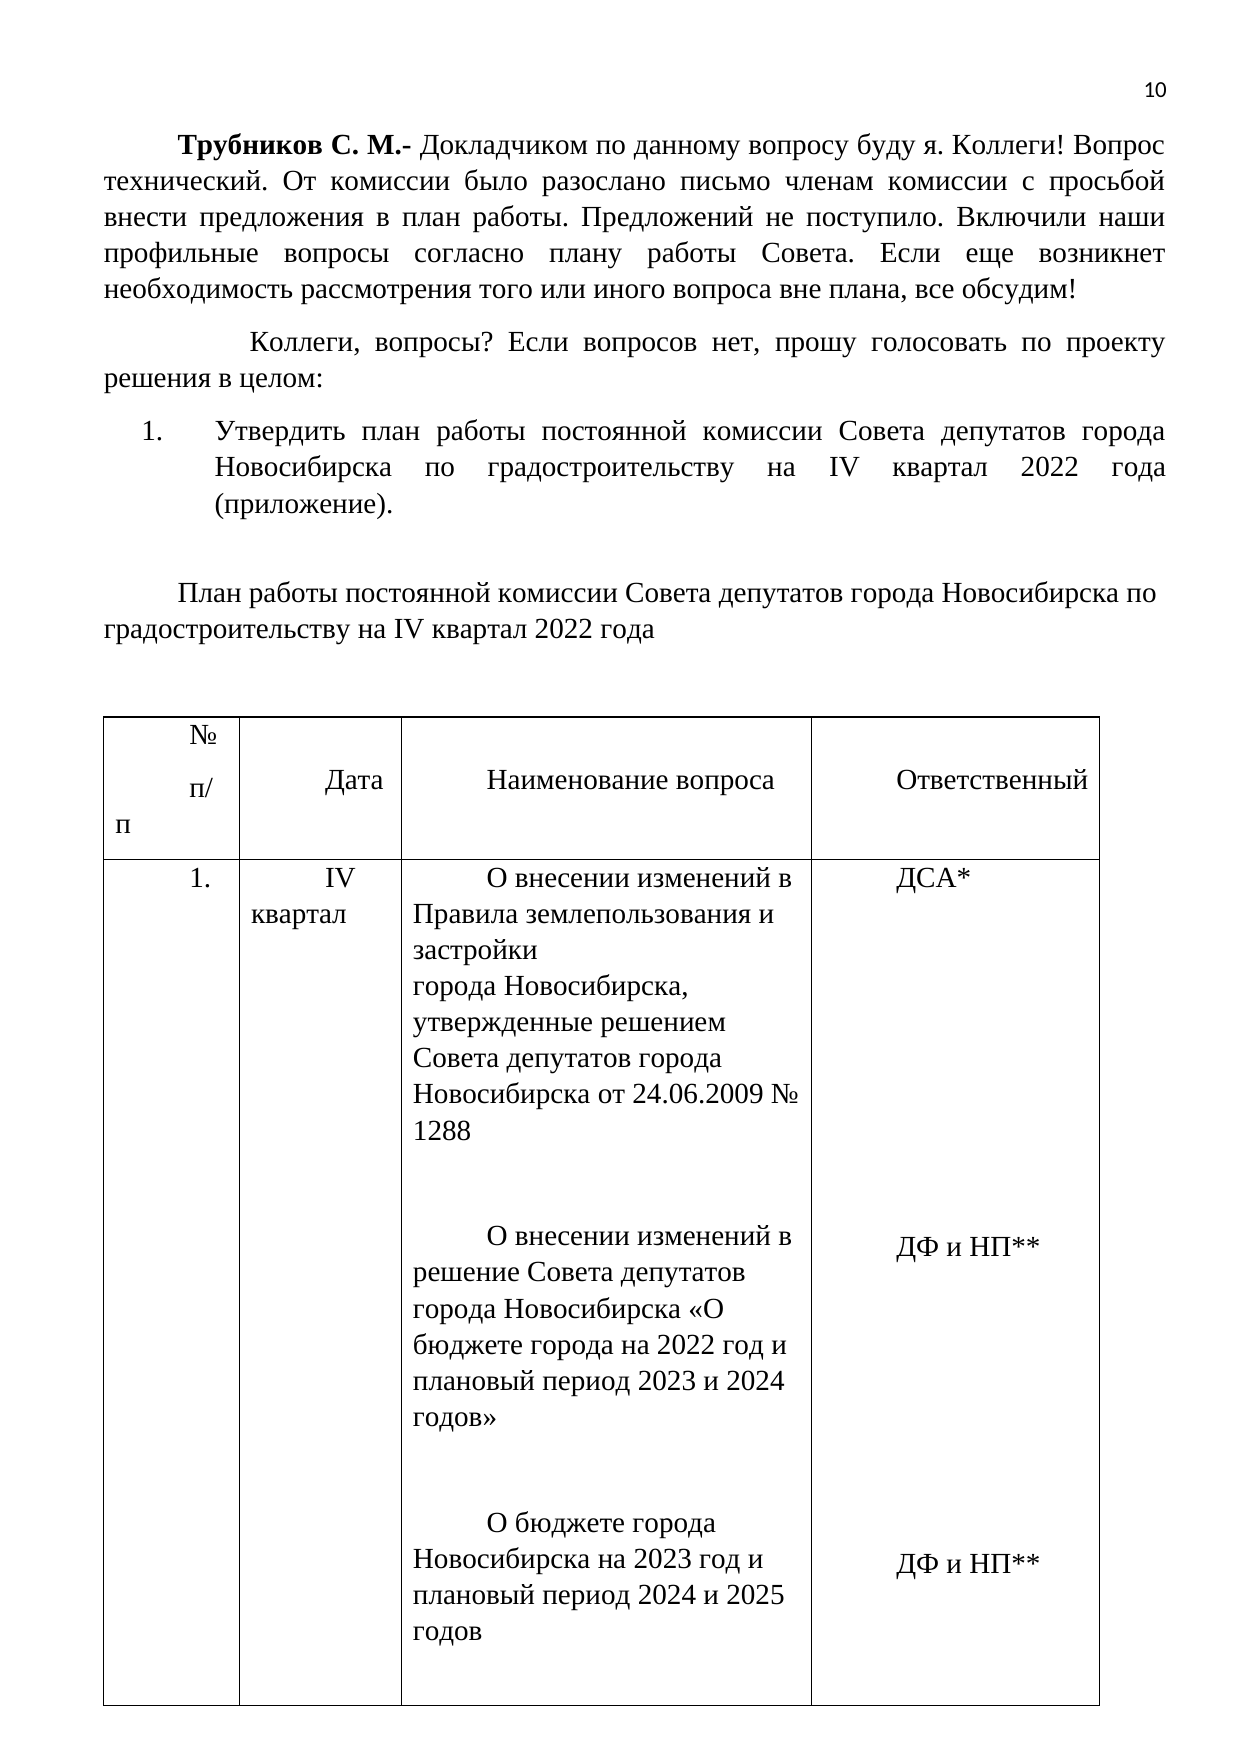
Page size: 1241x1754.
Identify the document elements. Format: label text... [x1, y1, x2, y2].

text Трубников С. М.- Докладчиком по данному вопросу буду я. Коллеги! Вопрос технический. От комиссии было разослано письмо членам комиссии с просьбой внести предложения в план работы. Предложений не поступило. Включили наши профильные вопросы согласно плану работы Совета. Если еще возникнет необходимость рассмотрения того или иного вопроса вне плана, все обсудим! [103, 127, 1166, 305]
table_header № п/п [104, 718, 239, 859]
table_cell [812, 860, 1099, 1705]
table_header Ответственный [812, 718, 1099, 859]
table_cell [402, 860, 811, 1705]
table_header Дата [240, 718, 401, 859]
list Утвердить план работы постоянной комиссии Совета депутатов города Новосибирска по градостроительству на IV квартал 2022 года (приложение). [141, 413, 1166, 519]
table_cell 1. [104, 860, 239, 1705]
table_header Наименование вопроса [402, 718, 811, 859]
text План работы постоянной комиссии Совета депутатов города Новосибирска по градостроительству на IV квартал 2022 года [103, 575, 1166, 644]
text Коллеги, вопросы? Если вопросов нет, прошу голосовать по проекту решения в целом: [103, 324, 1166, 394]
table_cell IV квартал [240, 860, 401, 1705]
